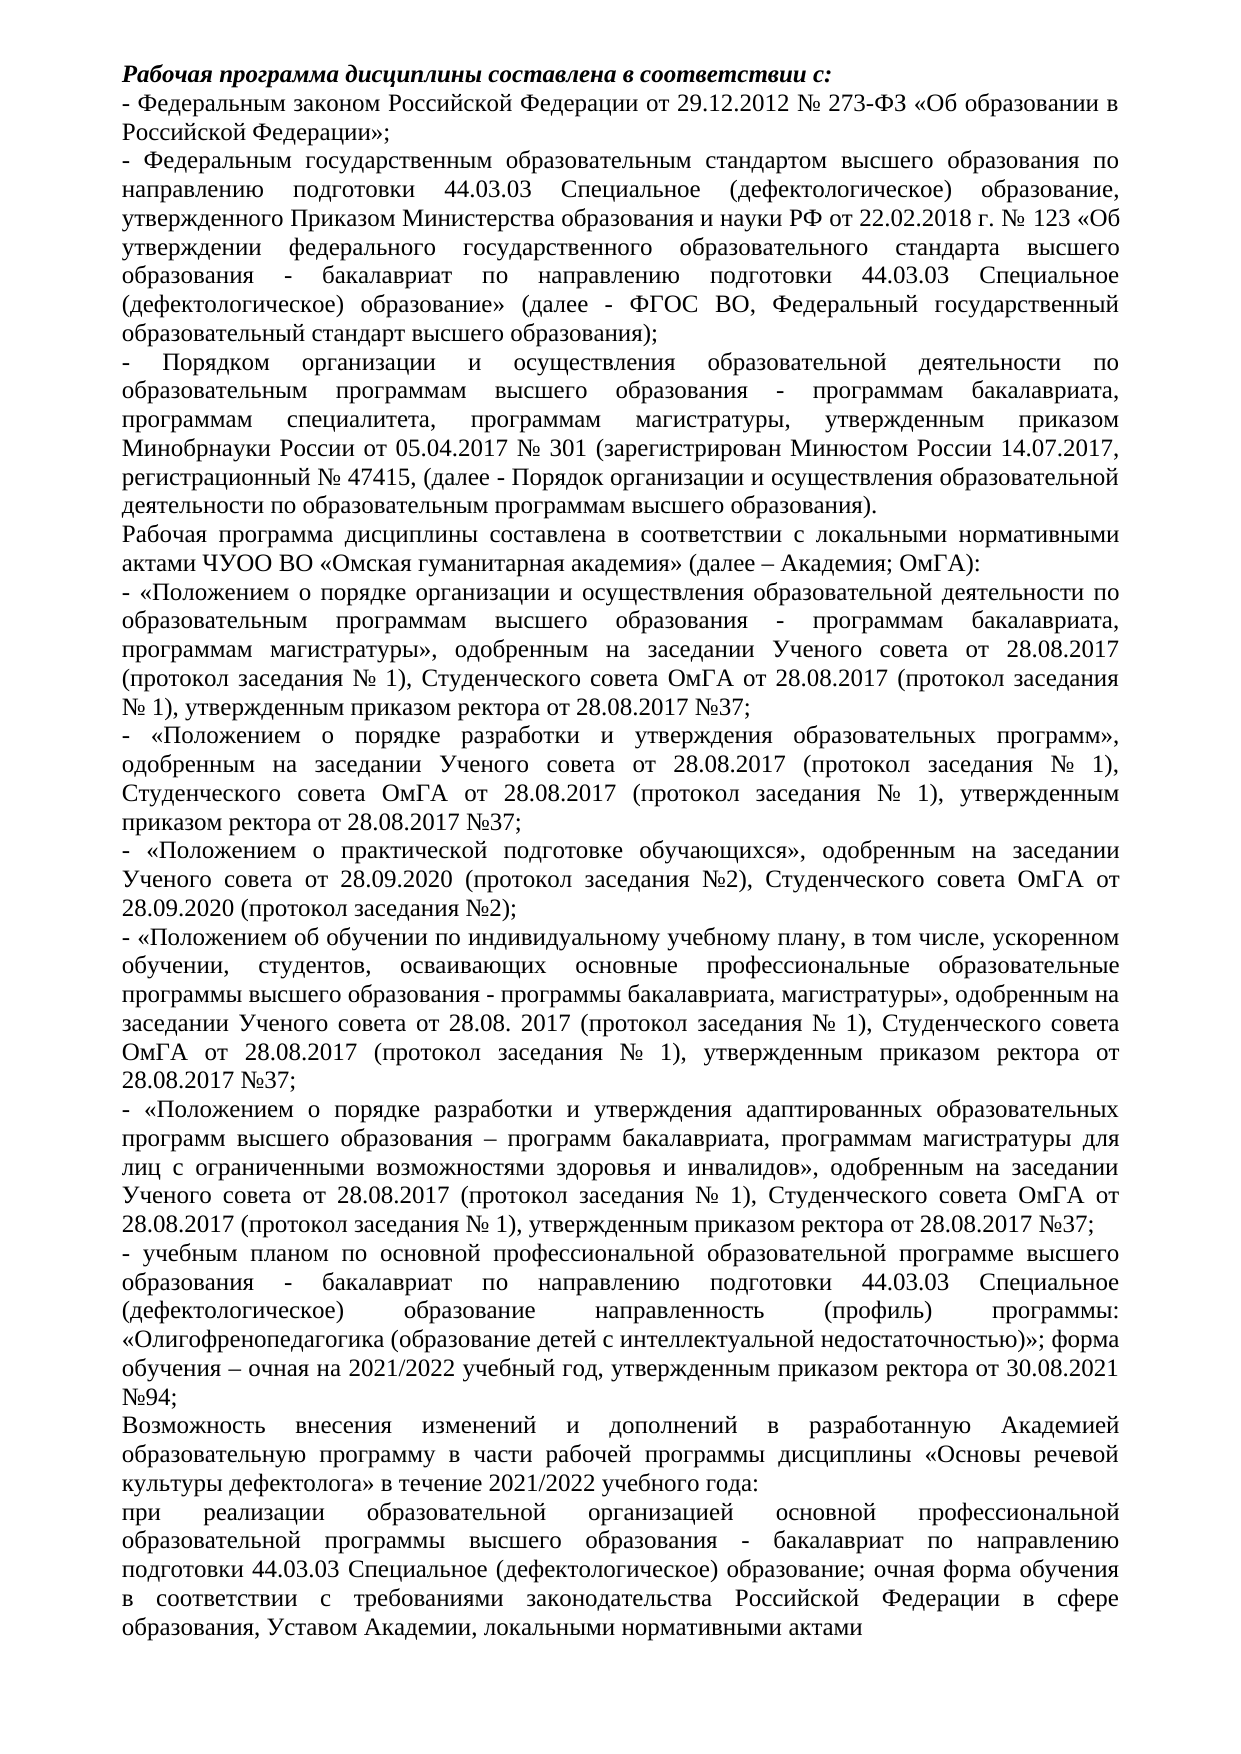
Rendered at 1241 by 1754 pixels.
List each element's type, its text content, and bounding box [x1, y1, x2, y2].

table_header Рабочая программа дисциплины составлена в соответствии с: [118, 59, 1124, 88]
table_cell - Федеральным законом Российской Федерации от 29.12.2012 № 273-ФЗ «Об образовании в Российской Федерации»; - Федеральным государственным образовательным стандартом высшего образования по направлению подготовки 44.03.03 Специальное (дефектологическое) образование, утвержденного Приказом Министерства образования и науки РФ от 22.02.2018 г. № 123 «Об утверждении федерального государственного образовательного стандарта высшего образования - бакалавриат по направлению подготовки 44.03.03 Специальное (дефектологическое) образование» (далее - ФГОС ВО, Федеральный государственный образовательный стандарт высшего образования); - Порядком организации и осуществления образовательной деятельности по образовательным программам высшего образования - программам бакалавриата, программам специалитета, программам магистратуры, утвержденным приказом Минобрнауки России от 05.04.2017 № 301 (зарегистрирован Минюстом России 14.07.2017, регистрационный № 47415, (далее - Порядок организации и осуществления образовательной деятельности по образовательным программам высшего образования). Рабочая программа дисциплины составлена в соответствии с локальными нормативными актами ЧУОО ВО «Омская гуманитарная академия» (далее – Академия; ОмГА): - «Положением о порядке организации и осуществления образовательной деятельности по образовательным программам высшего образования - программам бакалавриата, программам магистратуры», одобренным на заседании Ученого совета от 28.08.2017 (протокол заседания № 1), Студенческого совета ОмГА от 28.08.2017 (протокол заседания № 1), утвержденным приказом ректора от 28.08.2017 №37; - «Положением о порядке разработки и утверждения образовательных программ», одобренным на заседании Ученого совета от 28.08.2017 (протокол заседания № 1), Студенческого совета ОмГА от 28.08.2017 (протокол заседания № 1), утвержденным приказом ректора от 28.08.2017 №37; - «Положением о практической подготовке обучающихся», одобренным на заседании Ученого совета от 28.09.2020 (протокол заседания №2), Студенческого совета ОмГА от 28.09.2020 (протокол заседания №2); - «Положением об обучении по индивидуальному учебному плану, в том числе, ускоренном обучении, студентов, осваивающих основные профессиональные образовательные программы высшего образования - программы бакалавриата, магистратуры», одобренным на заседании Ученого совета от 28.08. 2017 (протокол заседания № 1), Студенческого совета ОмГА от 28.08.2017 (протокол заседания № 1), утвержденным приказом ректора от 28.08.2017 №37; - «Положением о порядке разработки и утверждения адаптированных образовательных программ высшего образования – программ бакалавриата, программам магистратуры для лиц с ограниченными возможностями здоровья и инвалидов», одобренным на заседании Ученого совета от 28.08.2017 (протокол заседания № 1), Студенческого совета ОмГА от 28.08.2017 (протокол заседания № 1), утвержденным приказом ректора от 28.08.2017 №37; - учебным планом по основной профессиональной образовательной программе высшего образования - бакалавриат по направлению подготовки 44.03.03 Специальное (дефектологическое) образование направленность (профиль) программы: «Олигофренопедагогика (образование детей с интеллектуальной недостаточностью)»; форма обучения – очная на 2021/2022 учебный год, утвержденным приказом ректора от 30.08.2021 №94; Возможность внесения изменений и дополнений в разработанную Академией образовательную программу в части рабочей программы дисциплины «Основы речевой культуры дефектолога» в течение 2021/2022 учебного года: при реализации образовательной организацией основной профессиональной образовательной программы высшего образования - бакалавриат по направлению подготовки 44.03.03 Специальное (дефектологическое) образование; очная форма обучения в соответствии с требованиями законодательства Российской Федерации в сфере образования, Уставом Академии, локальными нормативными актами [118, 88, 1124, 1662]
